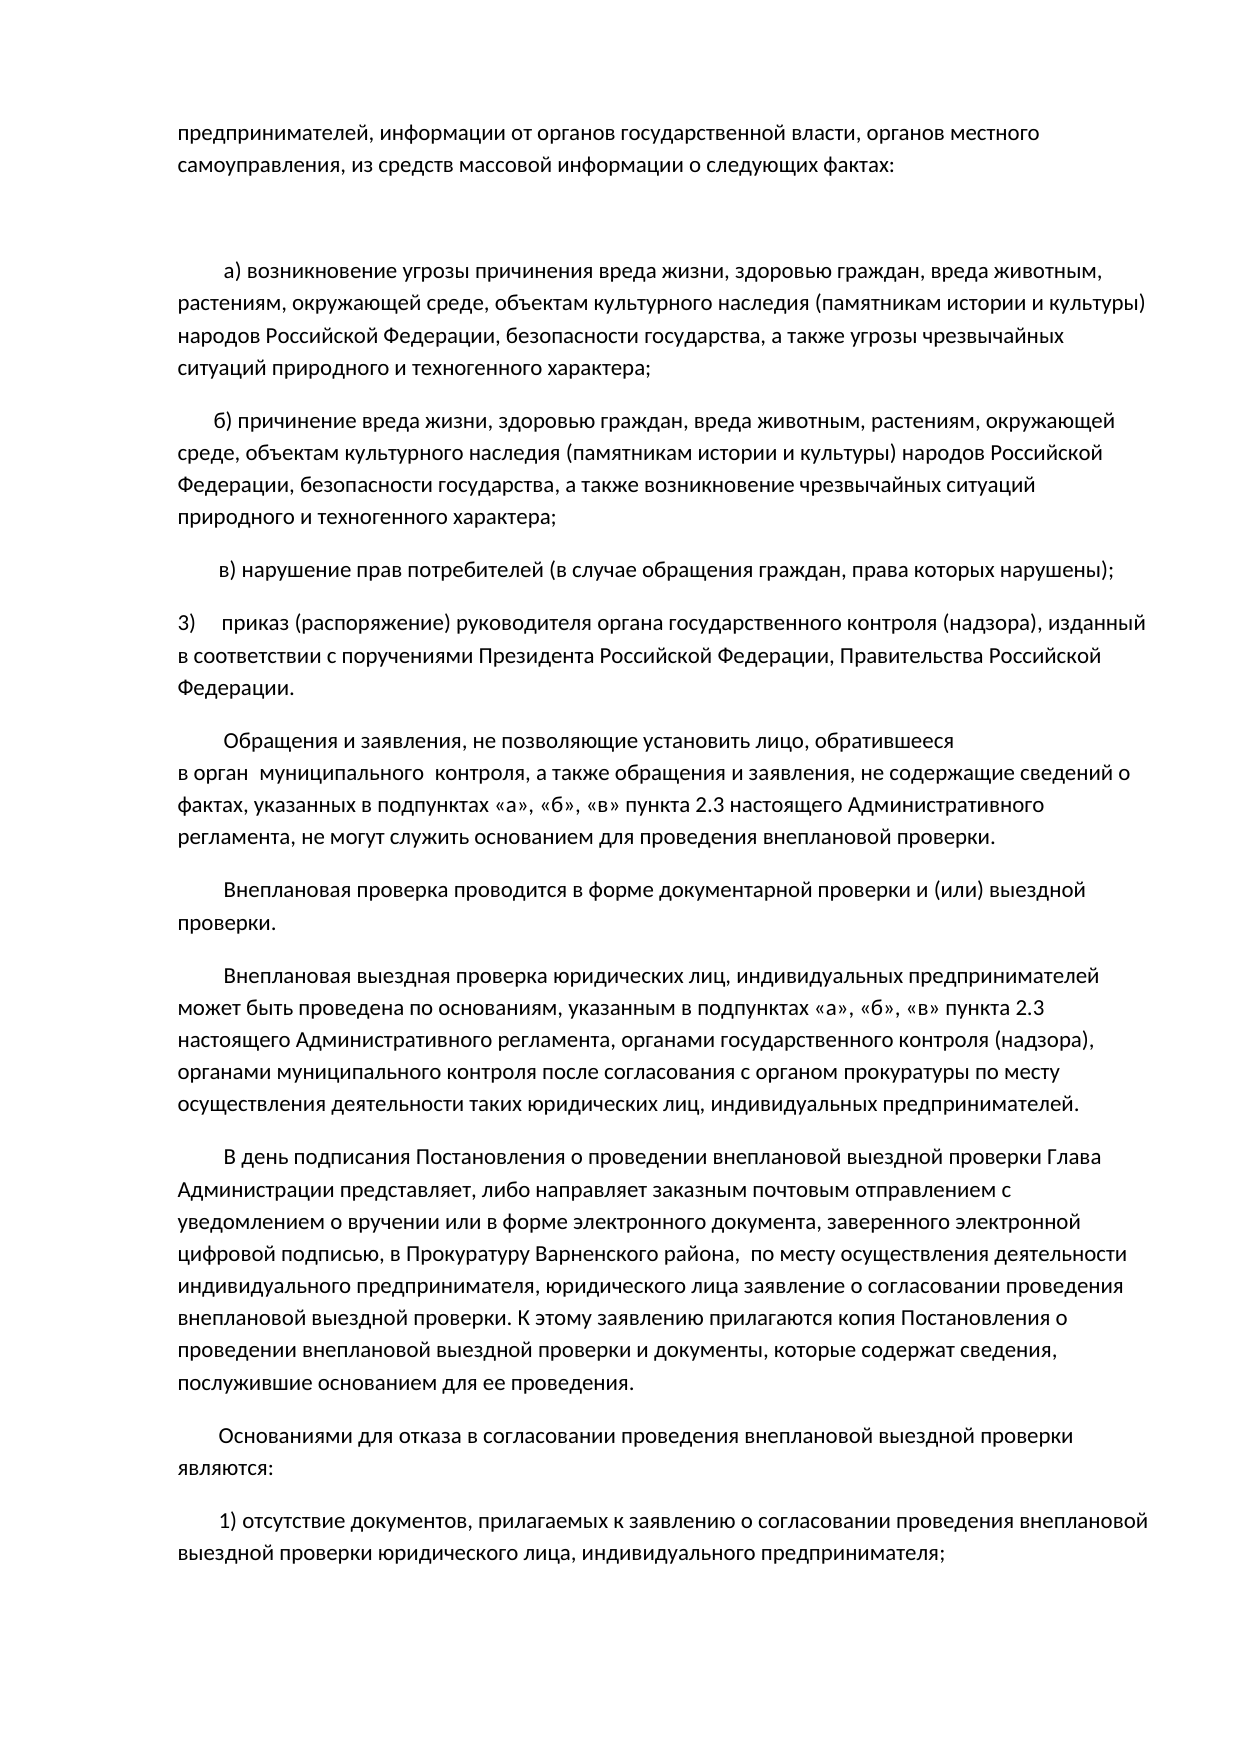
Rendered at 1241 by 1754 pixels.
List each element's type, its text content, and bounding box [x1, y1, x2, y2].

text а) возникновение угрозы причинения вреда жизни, здоровью граждан, вреда животным, растениям, окружающей среде, объектам культурного наследия (памятникам истории и культуры) народов Российской Федерации, безопасности государства, а также угрозы чрезвычайных ситуаций природного и техногенного характера; [177, 256, 1152, 381]
text Основаниями для отказа в согласовании проведения внеплановой выездной проверки являются: [177, 1421, 1152, 1481]
text 3) приказ (распоряжение) руководителя органа государственного контроля (надзора), изданный в соответствии с поручениями Президента Российской Федерации, Правительства Российской Федерации. [177, 608, 1152, 701]
text Обращения и заявления, не позволяющие установить лицо, обратившееся в орган муниципального контроля, а также обращения и заявления, не содержащие сведений о фактах, указанных в подпунктах «а», «б», «в» пункта 2.3 настоящего Административного регламента, не могут служить основанием для проведения внеплановой проверки. [177, 726, 1152, 851]
text б) причинение вреда жизни, здоровью граждан, вреда животным, растениям, окружающей среде, объектам культурного наследия (памятникам истории и культуры) народов Российской Федерации, безопасности государства, а также возникновение чрезвычайных ситуаций природного и техногенного характера; [177, 406, 1152, 531]
text В день подписания Постановления о проведении внеплановой выездной проверки Глава Администрации представляет, либо направляет заказным почтовым отправлением с уведомлением о вручении или в форме электронного документа, заверенного электронной цифровой подписью, в Прокуратуру Варненского района, по месту осуществления деятельности индивидуального предпринимателя, юридического лица заявление о согласовании проведения внеплановой выездной проверки. К этому заявлению прилагаются копия Постановления о проведении внеплановой выездной проверки и документы, которые содержат сведения, послужившие основанием для ее проведения. [177, 1142, 1152, 1396]
text Внеплановая проверка проводится в форме документарной проверки и (или) выездной проверки. [177, 876, 1152, 936]
text в) нарушение прав потребителей (в случае обращения граждан, права которых нарушены); [177, 556, 1152, 583]
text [177, 118, 1152, 178]
text Внеплановая выездная проверка юридических лиц, индивидуальных предпринимателей может быть проведена по основаниям, указанным в подпунктах «а», «б», «в» пункта 2.3 настоящего Административного регламента, органами государственного контроля (надзора), органами муниципального контроля после согласования с органом прокуратуры по месту осуществления деятельности таких юридических лиц, индивидуальных предпринимателей. [177, 961, 1152, 1117]
text 1) отсутствие документов, прилагаемых к заявлению о согласовании проведения внеплановой выездной проверки юридического лица, индивидуального предпринимателя; [177, 1506, 1152, 1566]
